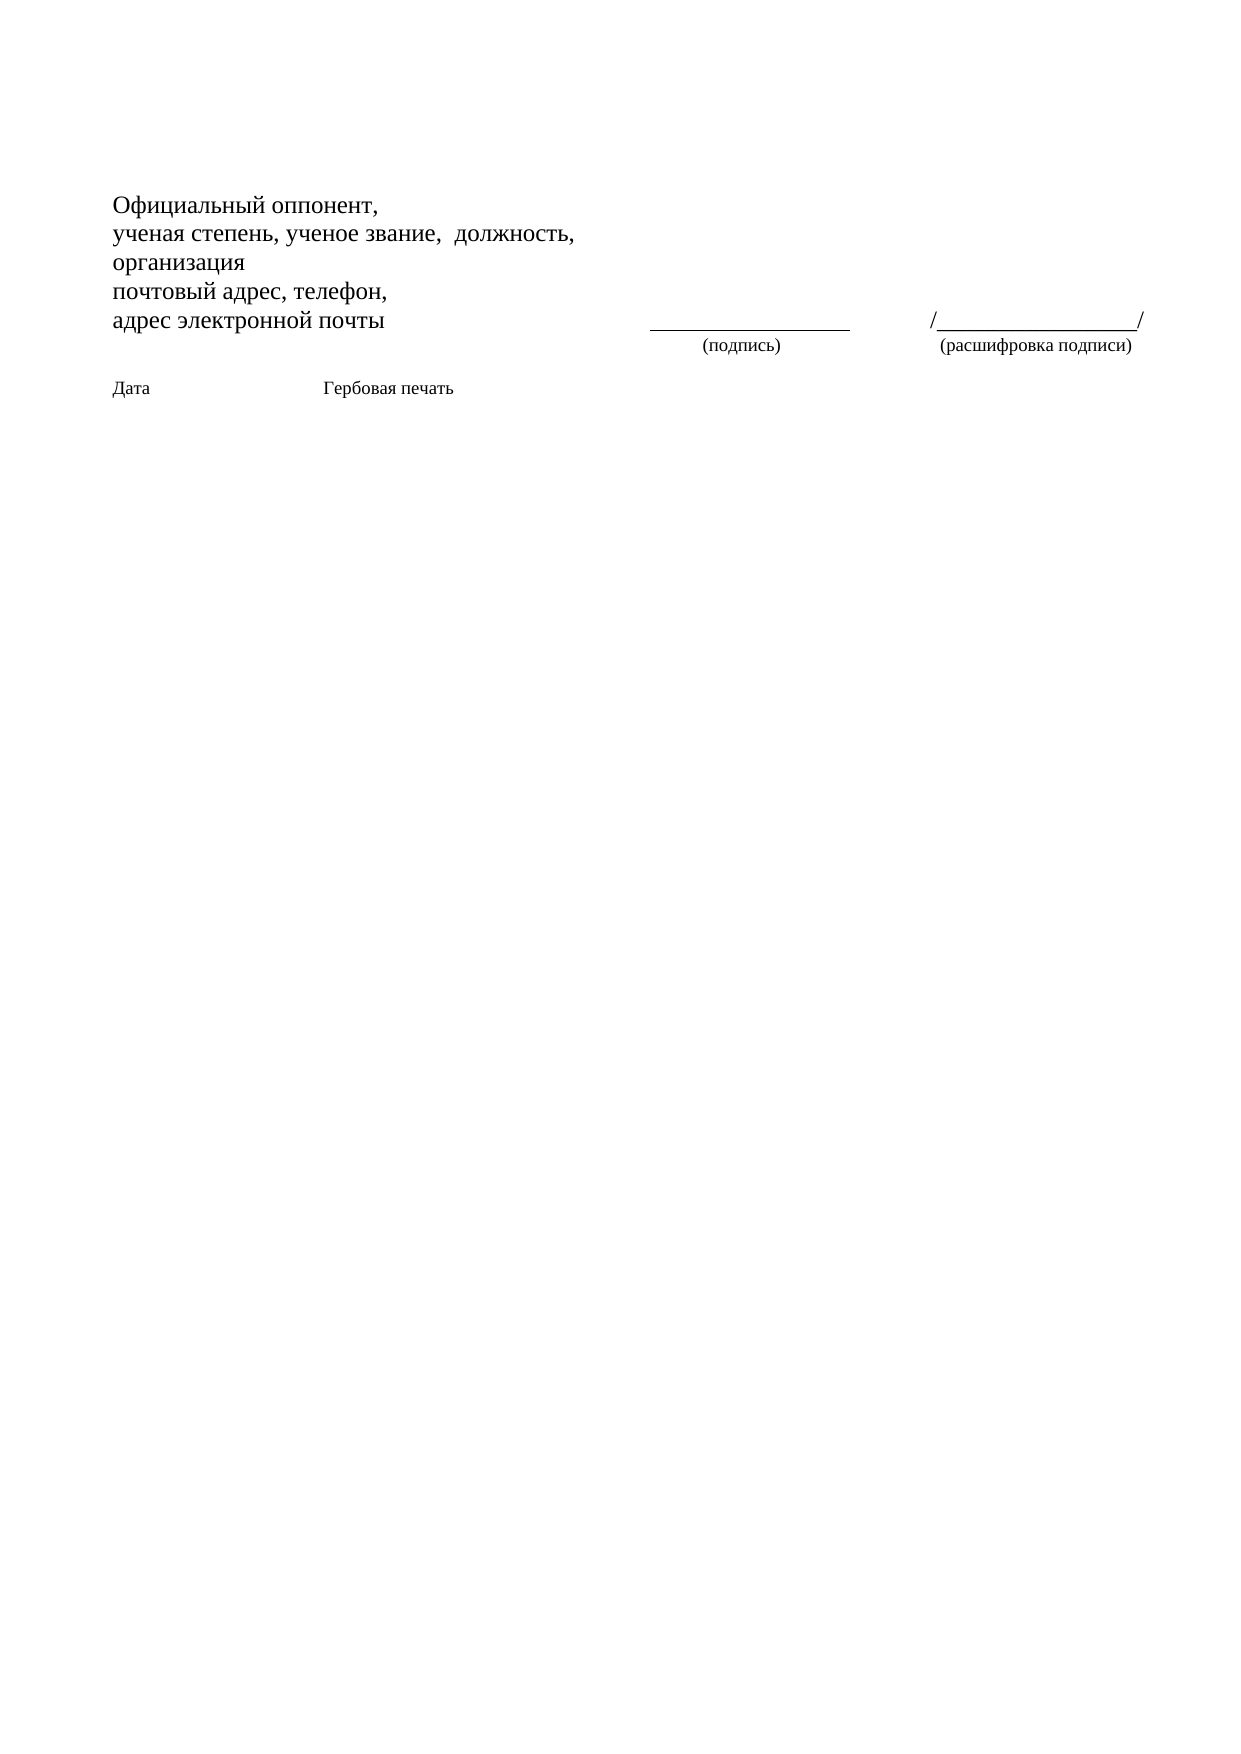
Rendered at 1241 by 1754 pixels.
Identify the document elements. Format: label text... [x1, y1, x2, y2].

text (подпись) (расшифровка подписи) [112, 333, 1169, 355]
text ученая степень, ученое звание, должность, [112, 218, 1169, 247]
text Дата Гербовая печать [112, 377, 1169, 398]
text организация [112, 247, 1169, 276]
text адрес электронной почты /________________/ [112, 305, 1169, 333]
text почтовый адрес, телефон, [112, 276, 1169, 305]
text Официальный оппонент, [112, 190, 1169, 218]
